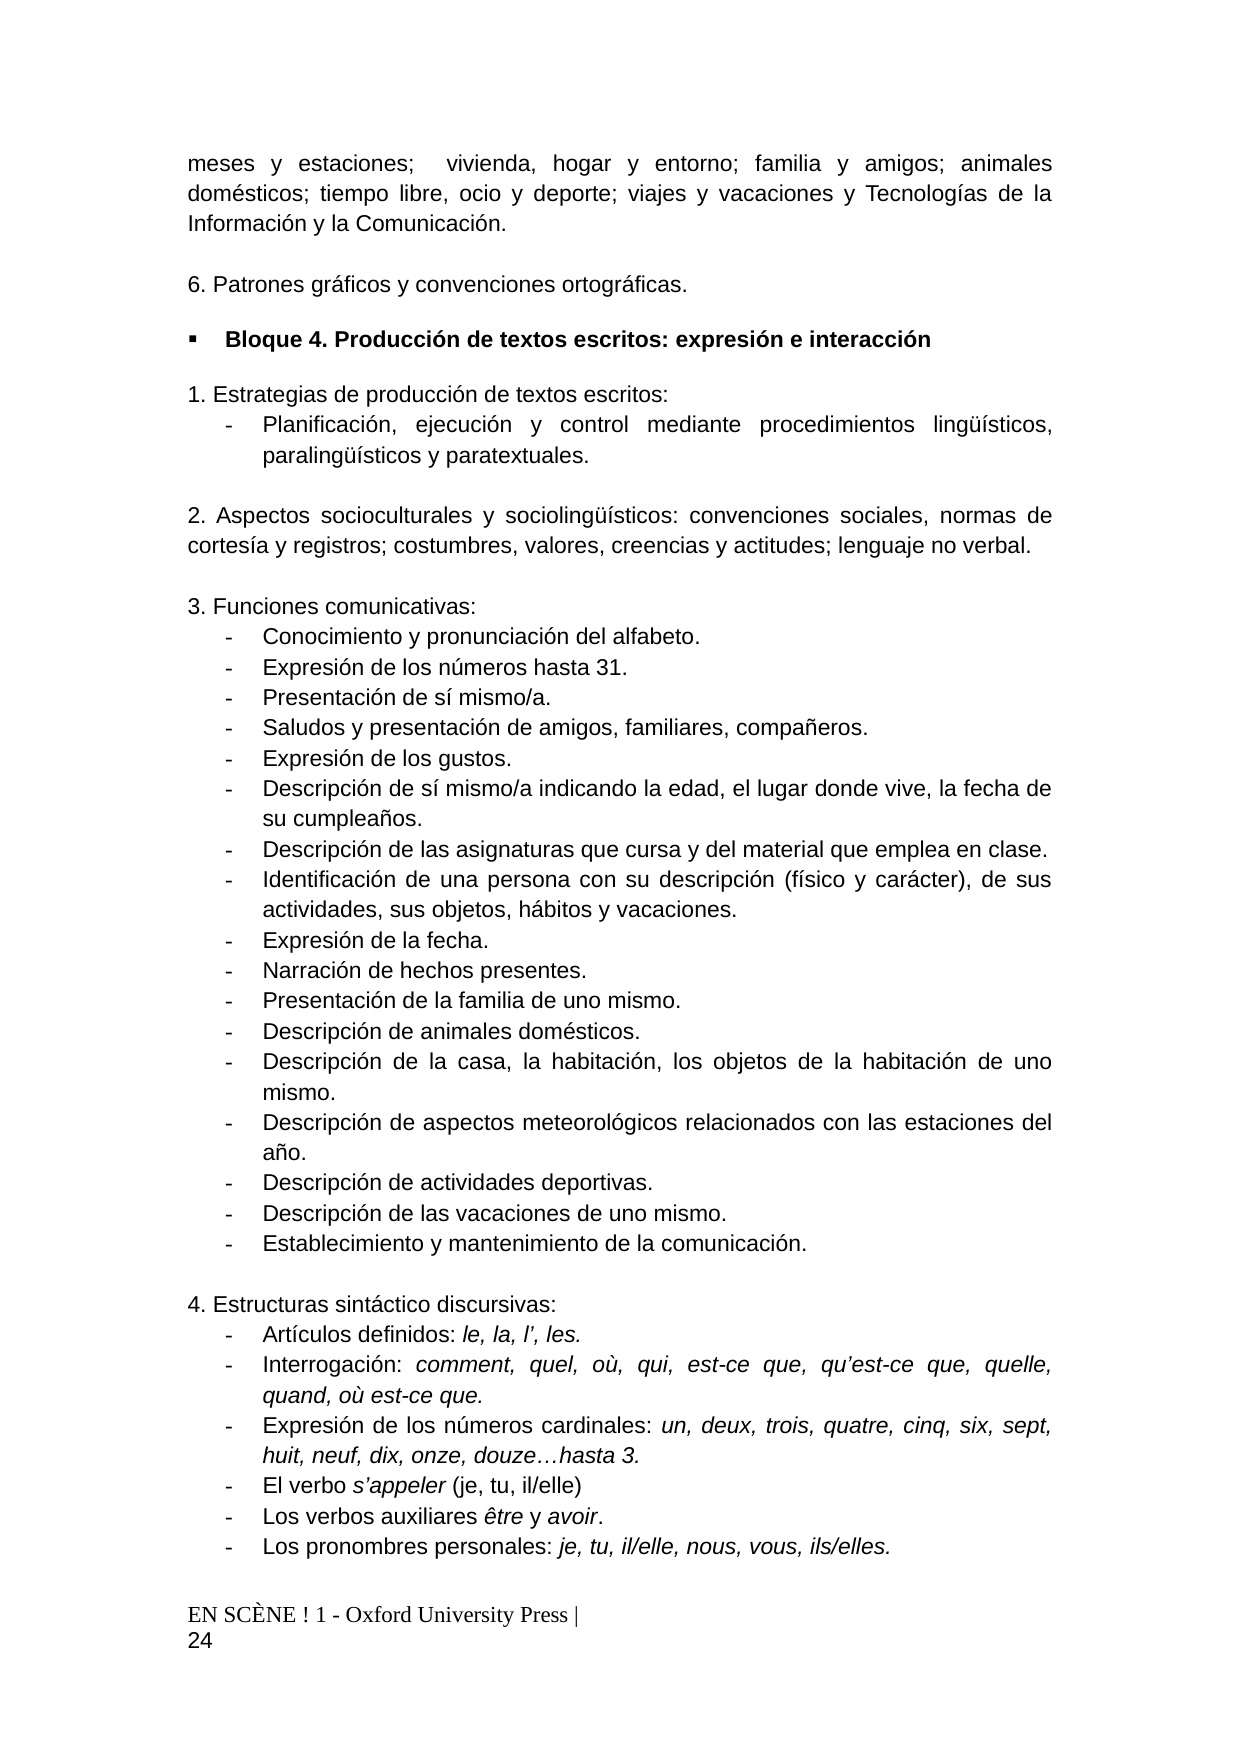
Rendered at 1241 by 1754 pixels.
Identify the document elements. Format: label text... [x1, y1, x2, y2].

list Expresión de los gustos. [225, 745, 1053, 771]
text 6. Patrones gráficos y convenciones ortográficas. [187, 271, 1053, 297]
list Establecimiento y mantenimiento de la comunicación. [225, 1230, 1053, 1257]
list Saludos y presentación de amigos, familiares, compañeros. [225, 714, 1053, 741]
text 4. Estructuras sintáctico discursivas: [187, 1291, 1053, 1317]
list Planificación, ejecución y control mediante procedimientos lingüísticos, paralingüísticos y paratextuales. [225, 411, 1053, 468]
list Expresión de los números hasta 31. [225, 653, 1053, 680]
list Presentación de la familia de uno mismo. [225, 987, 1053, 1014]
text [187, 150, 1053, 237]
list Conocimiento y pronunciación del alfabeto. [225, 623, 1053, 649]
list Los pronombres personales: je, tu, il/elle, nous, vous, ils/elles. [225, 1533, 1053, 1560]
list Narración de hechos presentes. [225, 957, 1053, 983]
text 3. Funciones comunicativas: [187, 593, 1053, 619]
list Descripción de aspectos meteorológicos relacionados con las estaciones del año. [225, 1109, 1053, 1165]
list Descripción de las vacaciones de uno mismo. [225, 1200, 1053, 1226]
text 2. Aspectos socioculturales y sociolingüísticos: convenciones sociales, normas de cortesía y registros; costumbres, valores, creencias y actitudes; lenguaje no verbal. [187, 502, 1053, 559]
list Los verbos auxiliares être y avoir. [225, 1503, 1053, 1529]
list Descripción de animales domésticos. [225, 1018, 1053, 1044]
list Descripción de sí mismo/a indicando la edad, el lugar donde vive, la fecha de su cumpleaños. [225, 775, 1053, 832]
list Presentación de sí mismo/a. [225, 684, 1053, 710]
text 1. Estrategias de producción de textos escritos: [187, 381, 1053, 408]
list Artículos definidos: le, la, l’, les. [225, 1321, 1053, 1347]
list Expresión de los números cardinales: un, deux, trois, quatre, cinq, six, sept, huit, neuf, dix, onze, douze…hasta 3. [225, 1412, 1053, 1468]
list Descripción de las asignaturas que cursa y del material que emplea en clase. [225, 836, 1053, 862]
list Interrogación: comment, quel, où, qui, est-ce que, qu’est-ce que, quelle, quand, où est-ce que. [225, 1351, 1053, 1408]
list El verbo s’appeler (je, tu, il/elle) [225, 1472, 1053, 1499]
list Descripción de la casa, la habitación, los objetos de la habitación de uno mismo. [225, 1048, 1053, 1105]
list Expresión de la fecha. [225, 927, 1053, 953]
list Bloque 4. Producción de textos escritos: expresión e interacción [187, 326, 1053, 352]
list Descripción de actividades deportivas. [225, 1169, 1053, 1196]
list Identificación de una persona con su descripción (físico y carácter), de sus actividades, sus objetos, hábitos y vacaciones. [225, 866, 1053, 923]
